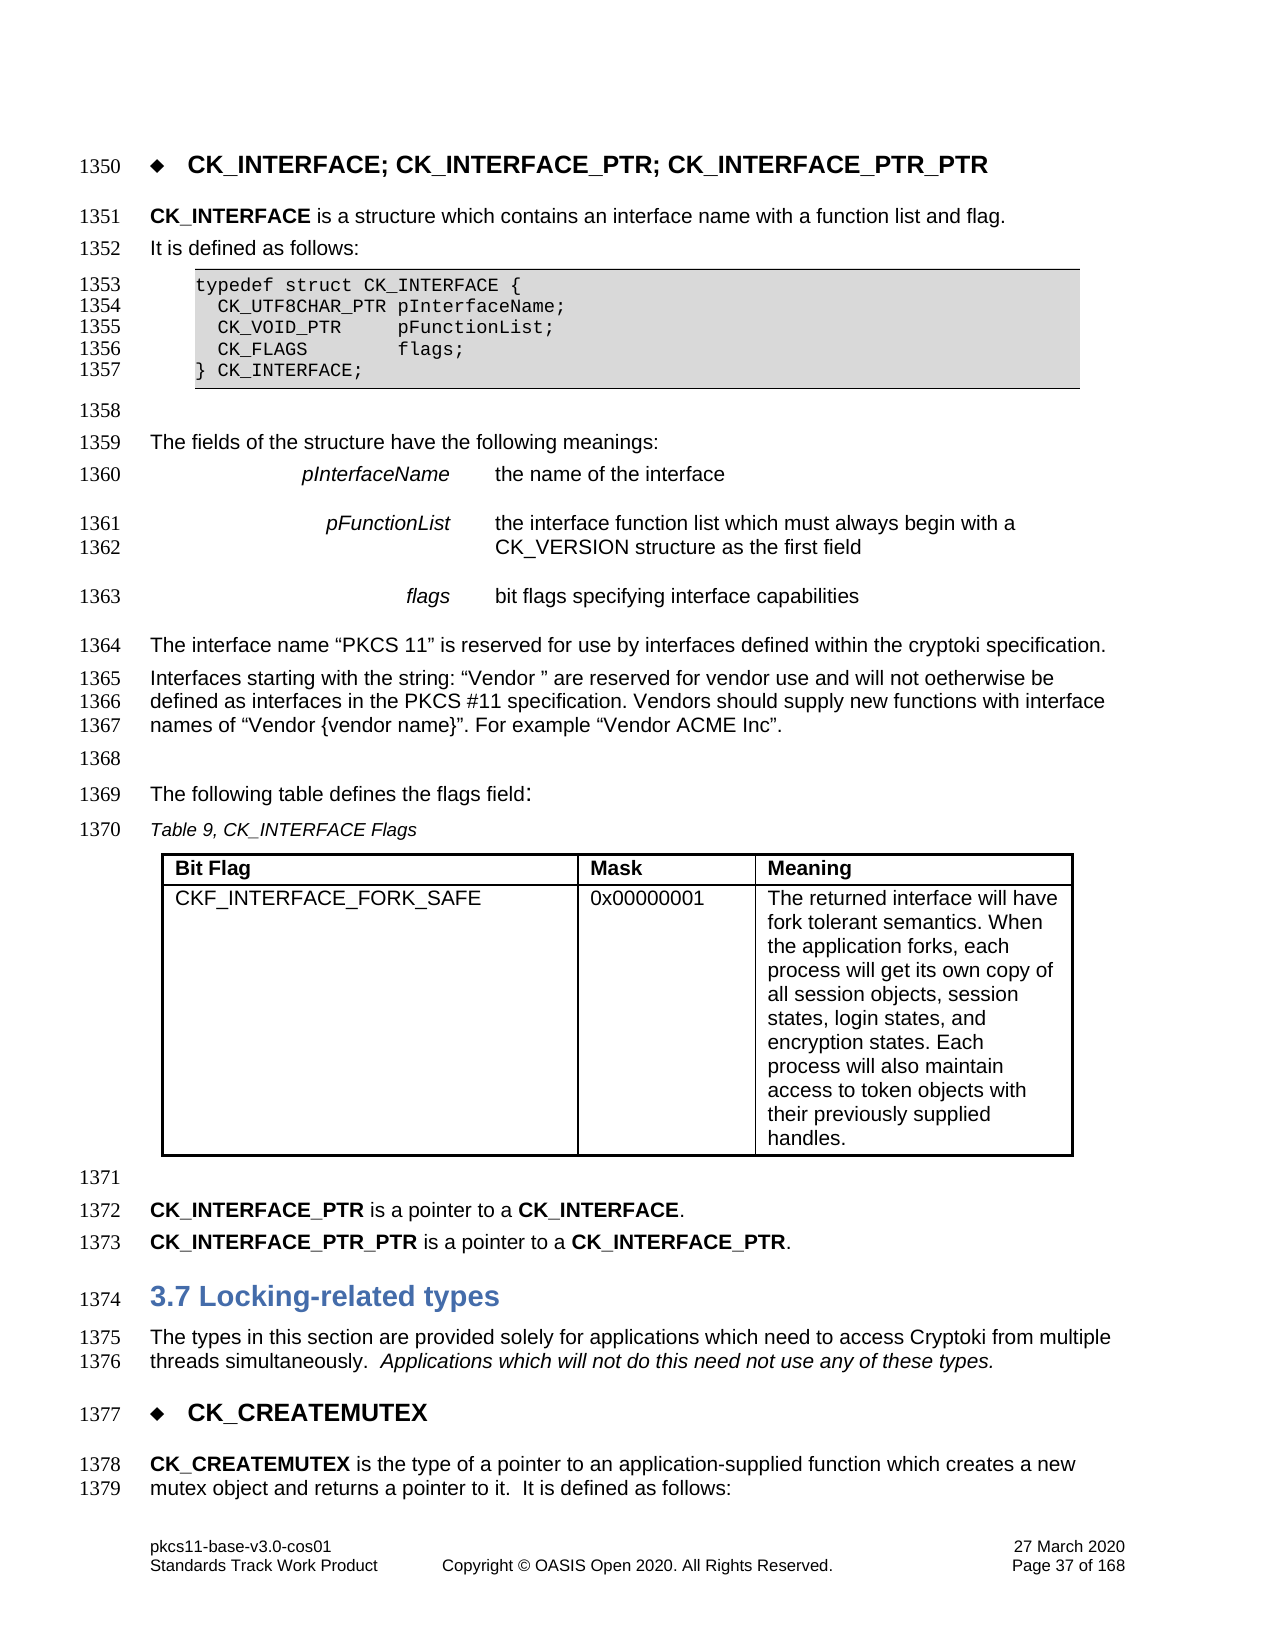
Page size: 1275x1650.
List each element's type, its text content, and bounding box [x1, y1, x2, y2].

text } CK_INTERFACE; [195, 353, 1080, 388]
list CK_CREATEMUTEX [150, 1398, 1125, 1426]
text CK_INTERFACE_PTR is a pointer to a CK_INTERFACE. [150, 1197, 1125, 1221]
text CK_UTF8CHAR_PTR pInterfaceName; [195, 290, 1080, 311]
list CK_INTERFACE; CK_INTERFACE_PTR; CK_INTERFACE_PTR_PTR [150, 150, 1125, 179]
text pFunctionList the interface function list which must always begin with a CK_VERSION structure as the first field [150, 511, 1125, 559]
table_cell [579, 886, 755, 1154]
text CK_FLAGS flags; [195, 332, 1080, 353]
text Interfaces starting with the string: “Vendor ” are reserved for vendor use and will not oetherwise be defined as interfaces in the PKCS #11 specification. Vendors should supply new functions with interface names of “Vendor {vendor name}”. For example “Vendor ACME Inc”. [150, 665, 1125, 737]
text CK_VOID_PTR pFunctionList; [195, 311, 1080, 332]
text pInterfaceName the name of the interface [150, 462, 1125, 486]
subtitle Locking-related types [150, 1279, 1125, 1312]
text flags bit flags specifying interface capabilities [150, 584, 1125, 608]
text CK_INTERFACE_PTR_PTR is a pointer to a CK_INTERFACE_PTR. [150, 1230, 1125, 1254]
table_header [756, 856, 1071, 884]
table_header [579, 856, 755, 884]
text The fields of the structure have the following meanings: [150, 430, 1125, 454]
text The interface name “PKCS 11” is reserved for use by interfaces defined within the cryptoki specification. [150, 633, 1125, 657]
text Table 9, CK_INTERFACE Flags [150, 819, 1125, 841]
text The following table defines the flags field: [150, 778, 1125, 807]
text The types in this section are provided solely for applications which need to access Cryptoki from multiple threads simultaneously. Applications which will not do this need not use any of these types. [150, 1325, 1125, 1373]
text typedef struct CK_INTERFACE { [195, 270, 1080, 290]
text CK_INTERFACE is a structure which contains an interface name with a function list and flag. [150, 204, 1125, 228]
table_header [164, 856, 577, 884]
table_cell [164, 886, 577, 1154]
text CK_CREATEMUTEX is the type of a pointer to an application-supplied function which creates a new mutex object and returns a pointer to it. It is defined as follows: [150, 1451, 1125, 1499]
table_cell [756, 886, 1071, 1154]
text It is defined as follows: [150, 236, 1125, 260]
